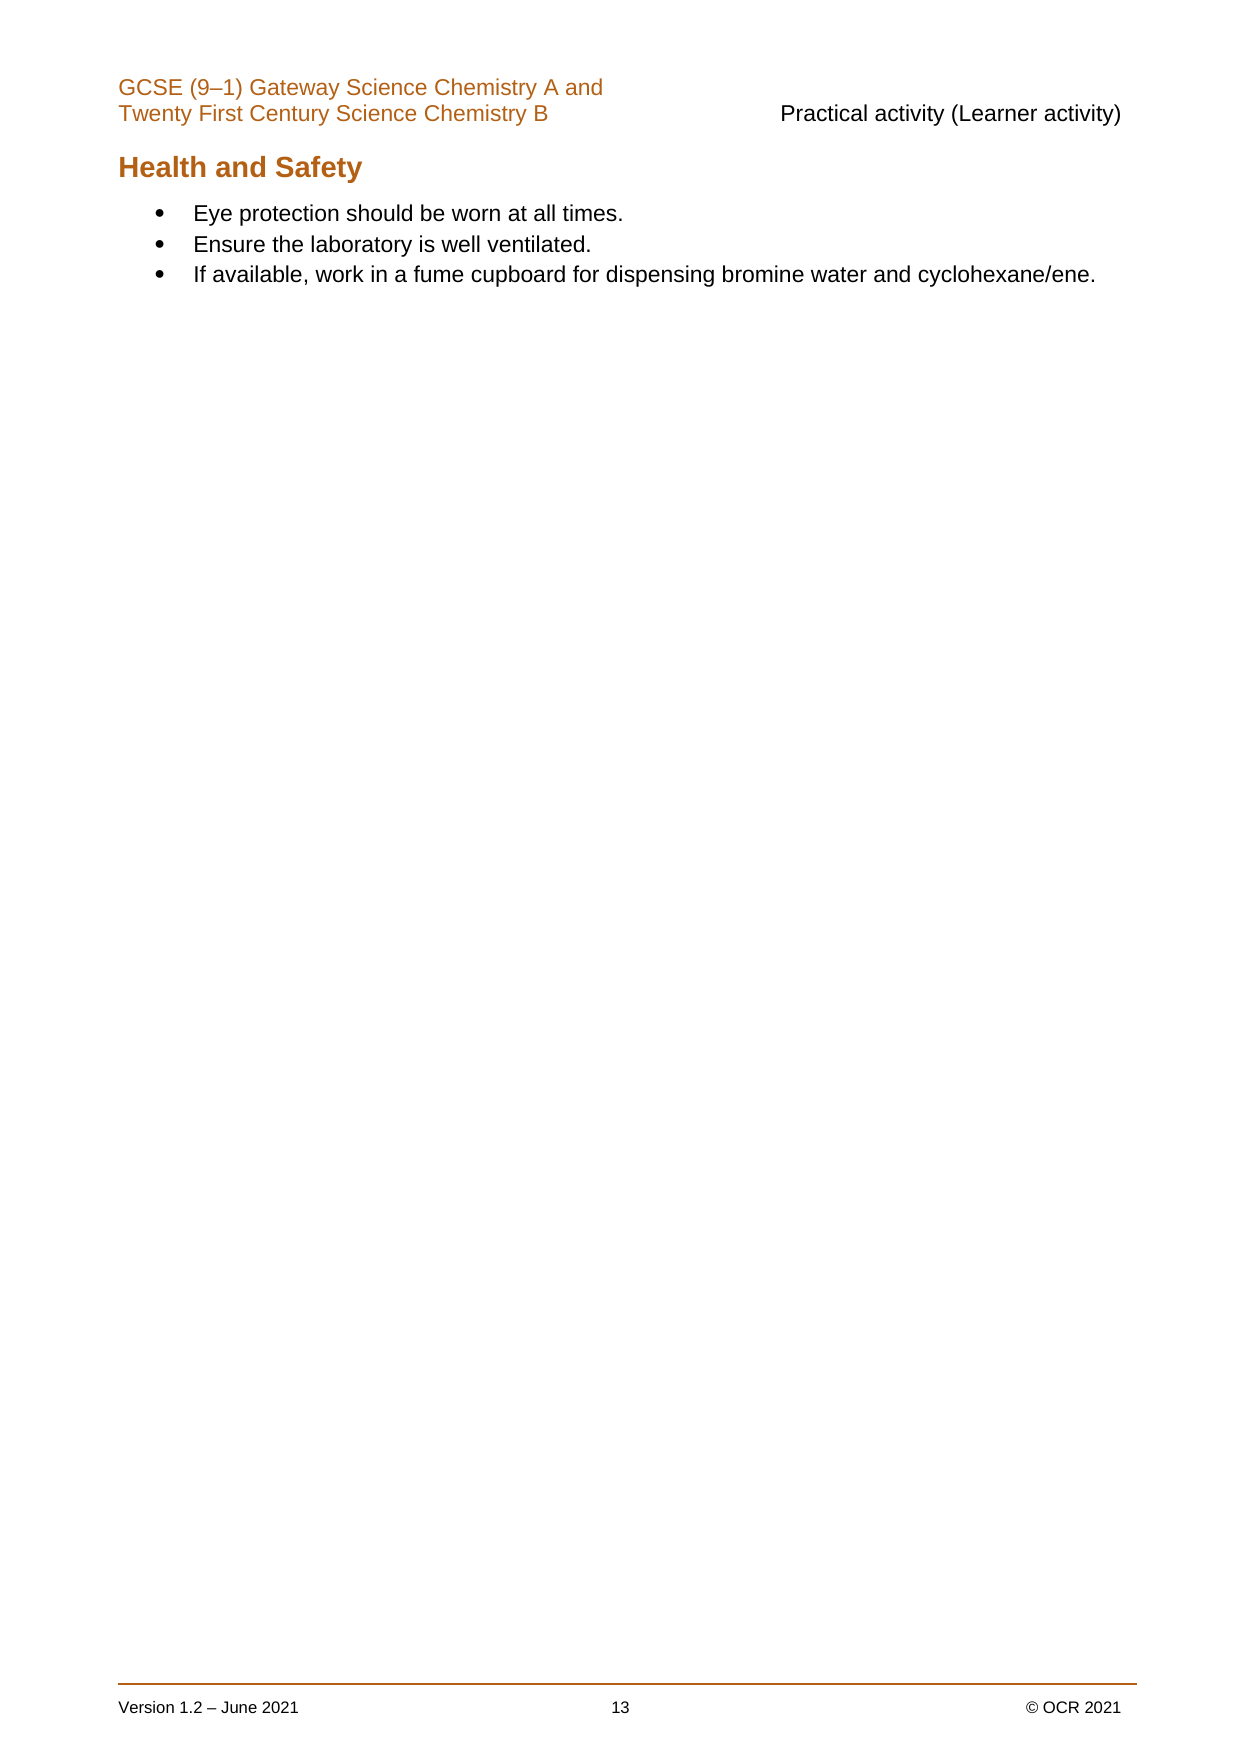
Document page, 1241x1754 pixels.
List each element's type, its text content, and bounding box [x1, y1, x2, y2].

list If available, work in a fume cupboard for dispensing bromine water and cyclohexane/ene. [156, 261, 1137, 287]
list Ensure the laboratory is well ventilated. [156, 231, 1137, 257]
subtitle Health and Safety [118, 150, 1137, 183]
list Eye protection should be worn at all times. [156, 200, 1137, 227]
